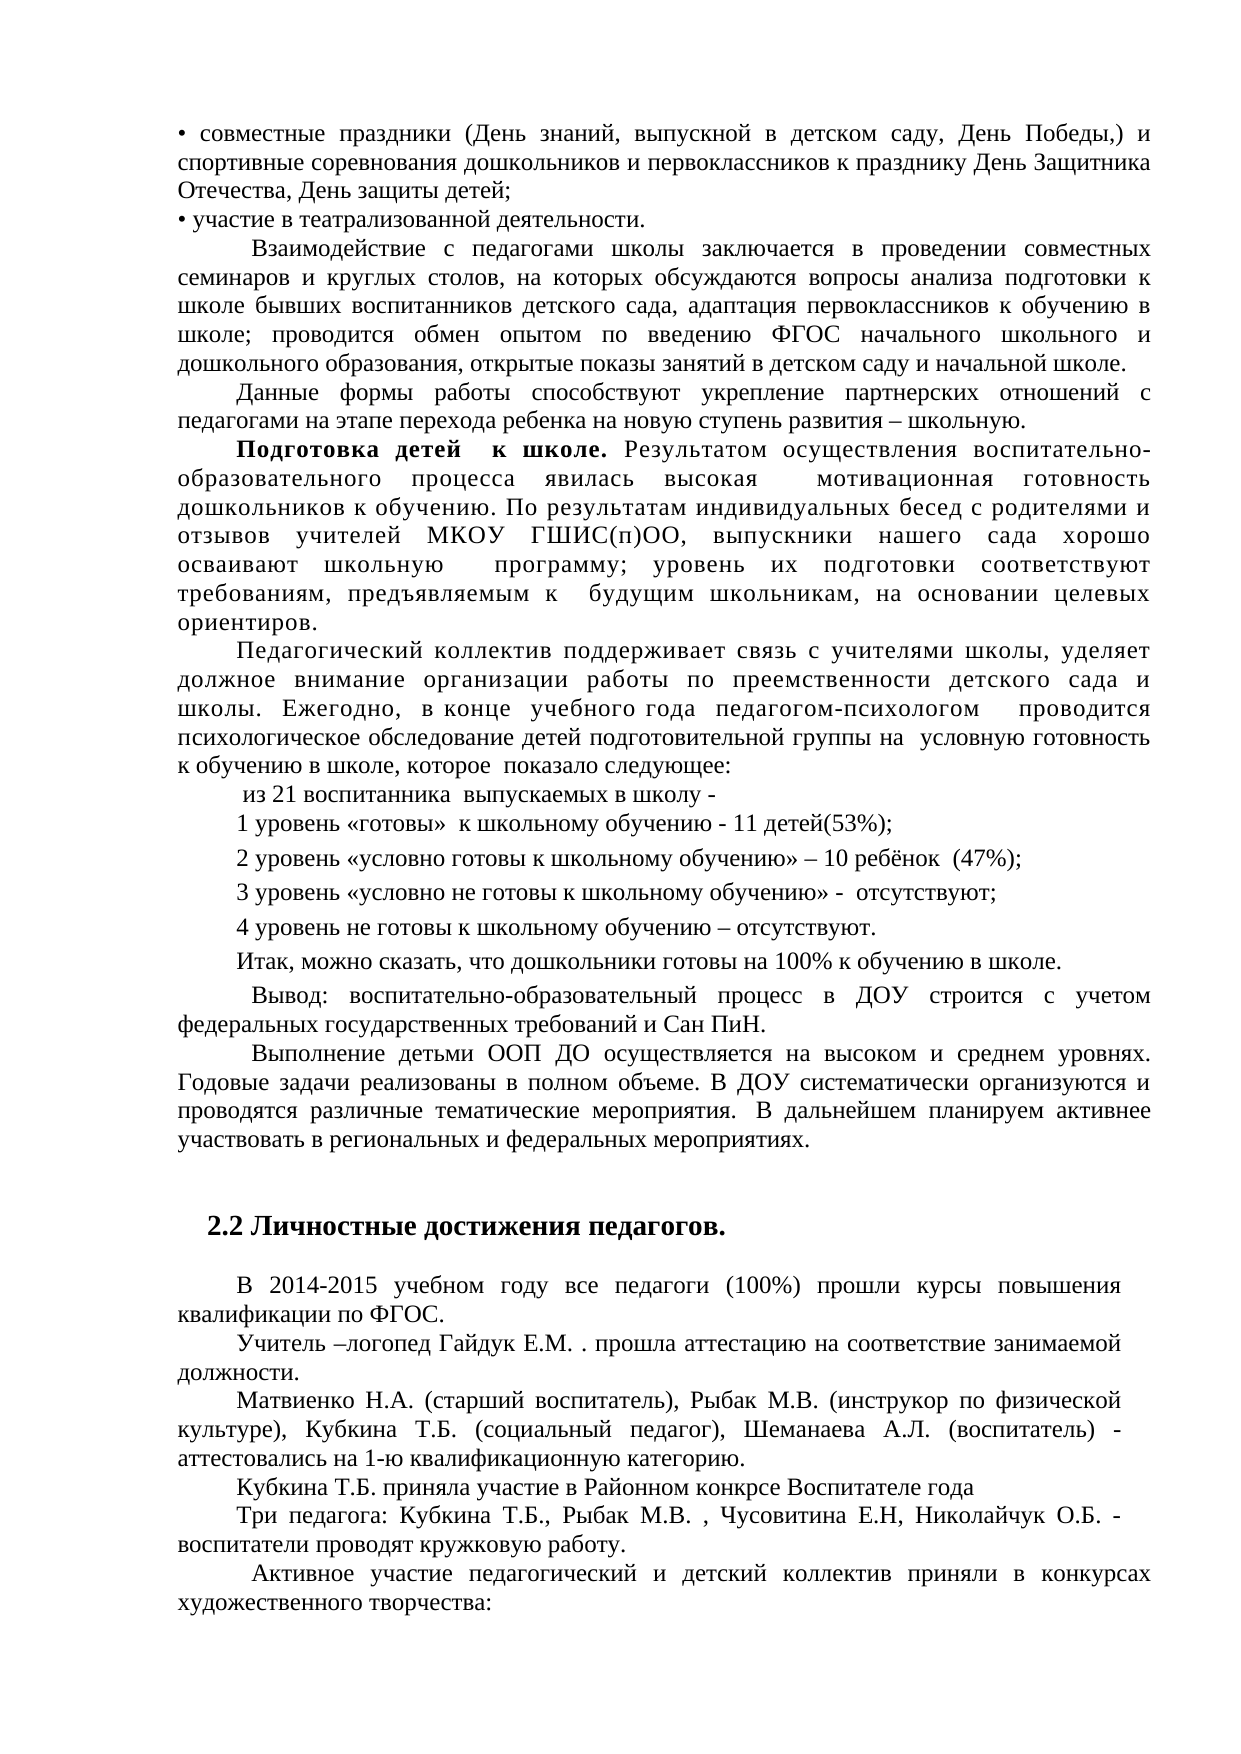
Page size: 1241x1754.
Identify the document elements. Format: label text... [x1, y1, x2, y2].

text 2.2 Личностные достижения педагогов. [207, 1208, 1122, 1242]
text • участие в театрализованной деятельности. [177, 204, 1152, 233]
text 1 уровень «готовы» к школьному обучению - 11 детей(53%); [162, 808, 1152, 837]
list Учитель –логопед Гайдук Е.М. . прошла аттестацию на соответствие занимаемой должности. [177, 1328, 1122, 1386]
text Активное участие педагогический и детский коллектив приняли в конкурсах художественного творчества: [177, 1558, 1152, 1616]
text 2 уровень «условно готовы к школьному обучению» – 10 ребёнок (47%); [162, 843, 1152, 871]
text Итак, можно сказать, что дошкольники готовы на 100% к обучению в школе. [162, 946, 1152, 975]
text Взаимодействие с педагогами школы заключается в проведении совместных семинаров и круглых столов, на которых обсуждаются вопросы анализа подготовки к школе бывших воспитанников детского сада, адаптация первоклассников к обучению в школе; проводится обмен опытом по введению ФГОС начального школьного и дошкольного образования, открытые показы занятий в детском саду и начальной школе. [177, 233, 1152, 377]
text 4 уровень не готовы к школьному обучению – отсутствуют. [162, 912, 1152, 940]
list Матвиенко Н.А. (старший воспитатель), Рыбак М.В. (инструкор по физической культуре), Кубкина Т.Б. (социальный педагог), Шеманаева А.Л. (воспитатель) - аттестовались на 1-ю квалификационную категорию. [177, 1386, 1122, 1472]
text Данные формы работы способствуют укрепление партнерских отношений с педагогами на этапе перехода ребенка на новую ступень развития – школьную. [177, 377, 1152, 434]
text из 21 воспитанника выпускаемых в школу - [177, 779, 1152, 808]
list Кубкина Т.Б. приняла участие в Районном конкрсе Воспитателе года [177, 1472, 1122, 1501]
list В 2014-2015 учебном году все педагоги (100%) прошли курсы повышения квалификации по ФГОС. [177, 1271, 1122, 1328]
text Выполнение детьми ООП ДО осуществляется на высоком и среднем уровнях. Годовые задачи реализованы в полном объеме. В ДОУ систематически организуются и проводятся различные тематические мероприятия. В дальнейшем планируем активнее участвовать в региональных и федеральных мероприятиях. [177, 1038, 1152, 1153]
text 3 уровень «условно не готовы к школьному обучению» - отсутствуют; [162, 877, 1152, 906]
text Вывод: воспитательно-образовательный процесс в ДОУ строится с учетом федеральных государственных требований и Сан ПиН. [177, 981, 1152, 1038]
text • совместные праздники (День знаний, выпускной в детском саду, День Победы,) и спортивные соревнования дошкольников и первоклассников к празднику День Защитника Отечества, День защиты детей; [177, 118, 1152, 204]
list Три педагога: Кубкина Т.Б., Рыбак М.В. , Чусовитина Е.Н, Николайчук О.Б. - воспитатели проводят кружковую работу. [177, 1501, 1122, 1558]
text Педагогический коллектив поддерживает связь с учителями школы, уделяет должное внимание организации работы по преемственности детского сада и школы. Ежегодно, в конце учебного года педагогом-психологом проводится психологическое обследование детей подготовительной группы на условную готовность к обучению в школе, которое показало следующее: [177, 636, 1152, 779]
text Подготовка детей к школе. Результатом осуществления воспитательно-образовательного процесса явилась высокая мотивационная готовность дошкольников к обучению. По результатам индивидуальных бесед с родителями и отзывов учителей МКОУ ГШИС(п)ОО, выпускники нашего сада хорошо осваивают школьную программу; уровень их подготовки соответствуют требованиям, предъявляемым к будущим школьникам, на основании целевых ориентиров. [177, 434, 1152, 636]
